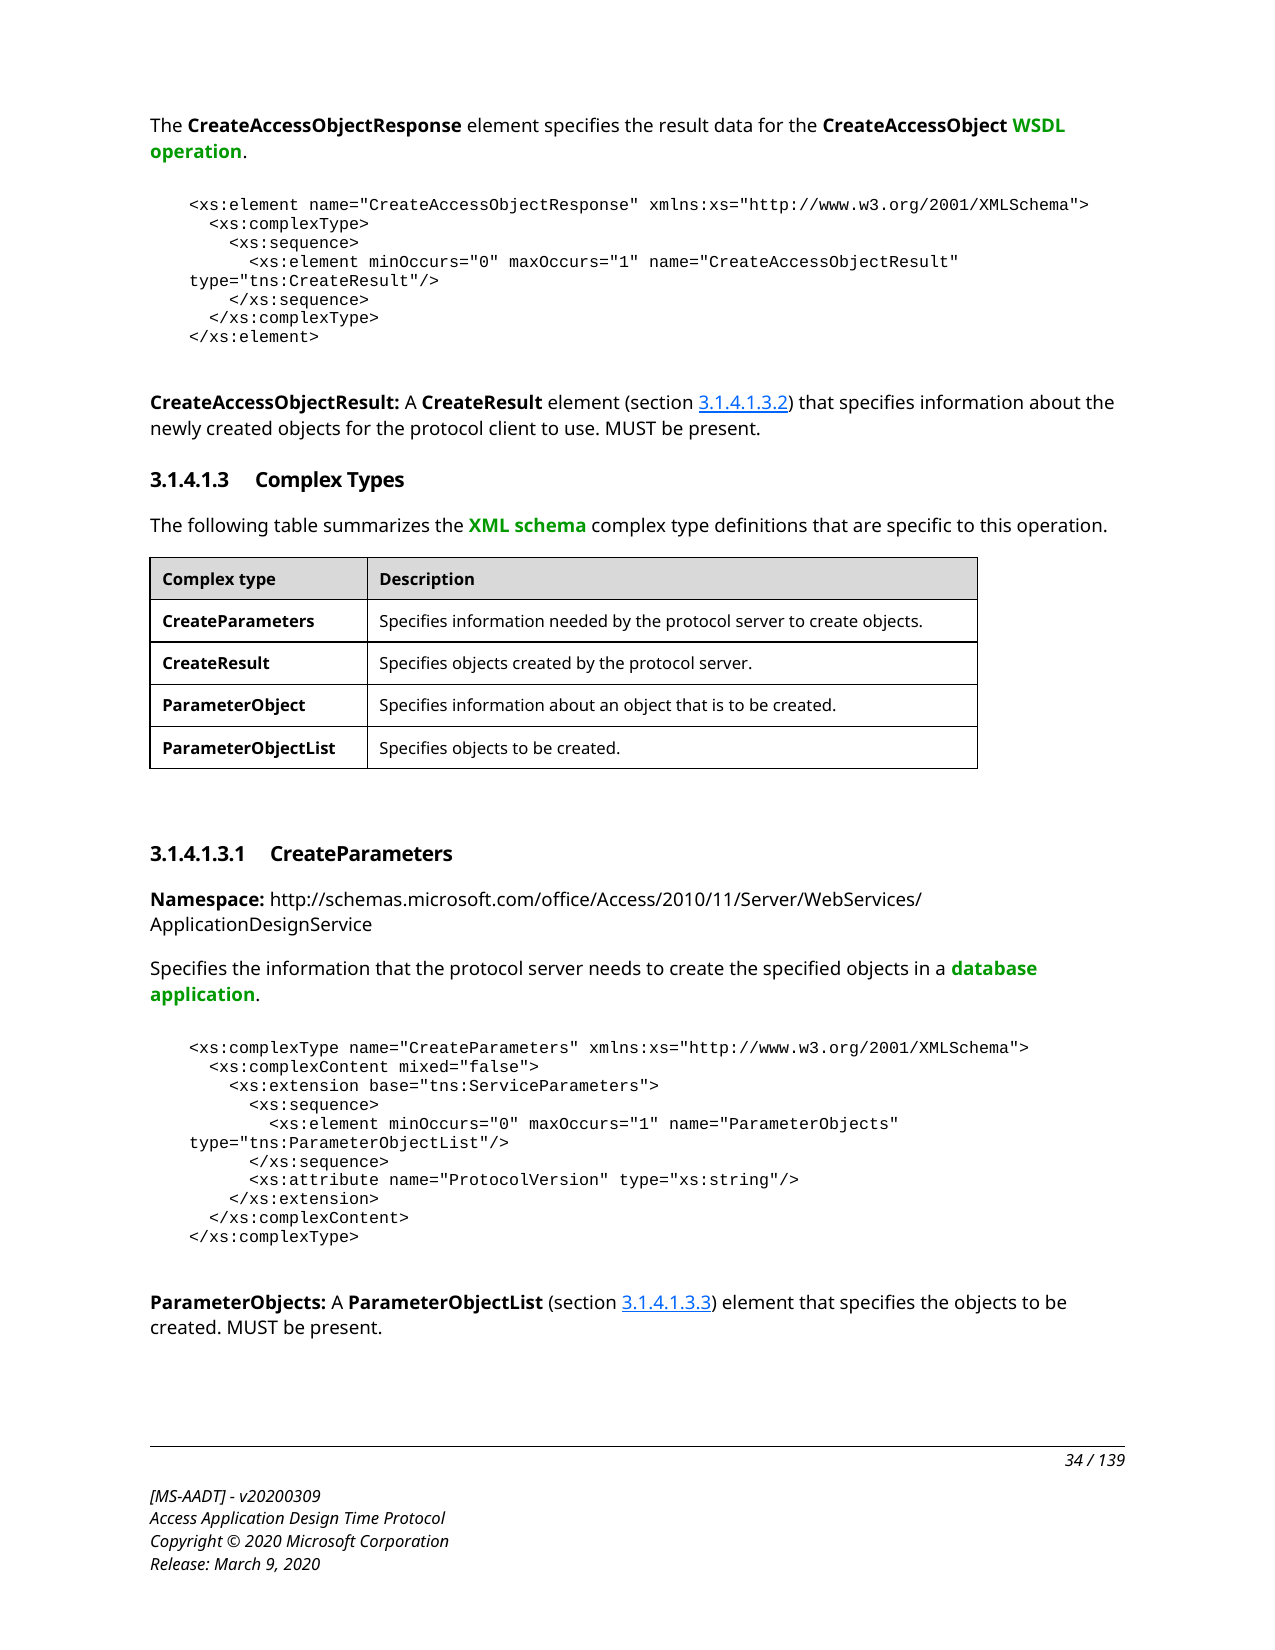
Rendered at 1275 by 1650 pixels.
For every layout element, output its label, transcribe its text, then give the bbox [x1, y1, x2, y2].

text <xs:sequence> [175, 220, 1137, 239]
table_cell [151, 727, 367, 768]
text </xs:extension> [175, 1176, 1137, 1195]
text </xs:complexType> [175, 1214, 1137, 1258]
text </xs:element> [175, 314, 1137, 358]
text <xs:attribute name="ProtocolVersion" type="xs:string"/> [175, 1157, 1137, 1176]
text Namespace: http://schemas.microsoft.com/office/Access/2010/11/Server/WebServices/ApplicationDesignService [150, 886, 1125, 937]
subtitle CreateParameters [150, 839, 1125, 867]
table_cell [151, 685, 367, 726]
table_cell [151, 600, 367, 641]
text <xs:complexContent mixed="false"> [175, 1044, 1137, 1063]
text </xs:complexContent> [175, 1195, 1137, 1214]
subtitle Complex Types [150, 465, 1125, 494]
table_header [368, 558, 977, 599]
text <xs:element minOccurs="0" maxOccurs="1" name="ParameterObjects" type="tns:ParameterObjectList"/> [175, 1101, 1137, 1138]
text </xs:sequence> [175, 1138, 1137, 1157]
text </xs:complexType> [175, 295, 1137, 314]
text CreateAccessObjectResult: A CreateResult element (section 3.1.4.1.3.2) that specifies information about the newly created objects for the protocol client to use. MUST be present. [150, 389, 1125, 440]
text <xs:sequence> [175, 1082, 1137, 1101]
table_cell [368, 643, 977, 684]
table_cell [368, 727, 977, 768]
text <xs:extension base="tns:ServiceParameters"> [175, 1063, 1137, 1082]
text The following table summarizes the XML schema complex type definitions that are specific to this operation. [150, 513, 1125, 538]
text The CreateAccessObjectResponse element specifies the result data for the CreateAccessObject WSDL operation. [150, 112, 1125, 163]
text </xs:sequence> [175, 277, 1137, 295]
text <xs:complexType> [175, 201, 1137, 220]
text Specifies the information that the protocol server needs to create the specified objects in a database application. [150, 956, 1125, 1007]
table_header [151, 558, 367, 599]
text <xs:element minOccurs="0" maxOccurs="1" name="CreateAccessObjectResult" type="tns:CreateResult"/> [175, 239, 1137, 277]
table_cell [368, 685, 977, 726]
text ParameterObjects: A ParameterObjectList (section 3.1.4.1.3.3) element that specifies the objects to be created. MUST be present. [150, 1289, 1125, 1340]
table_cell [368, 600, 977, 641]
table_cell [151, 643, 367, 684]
